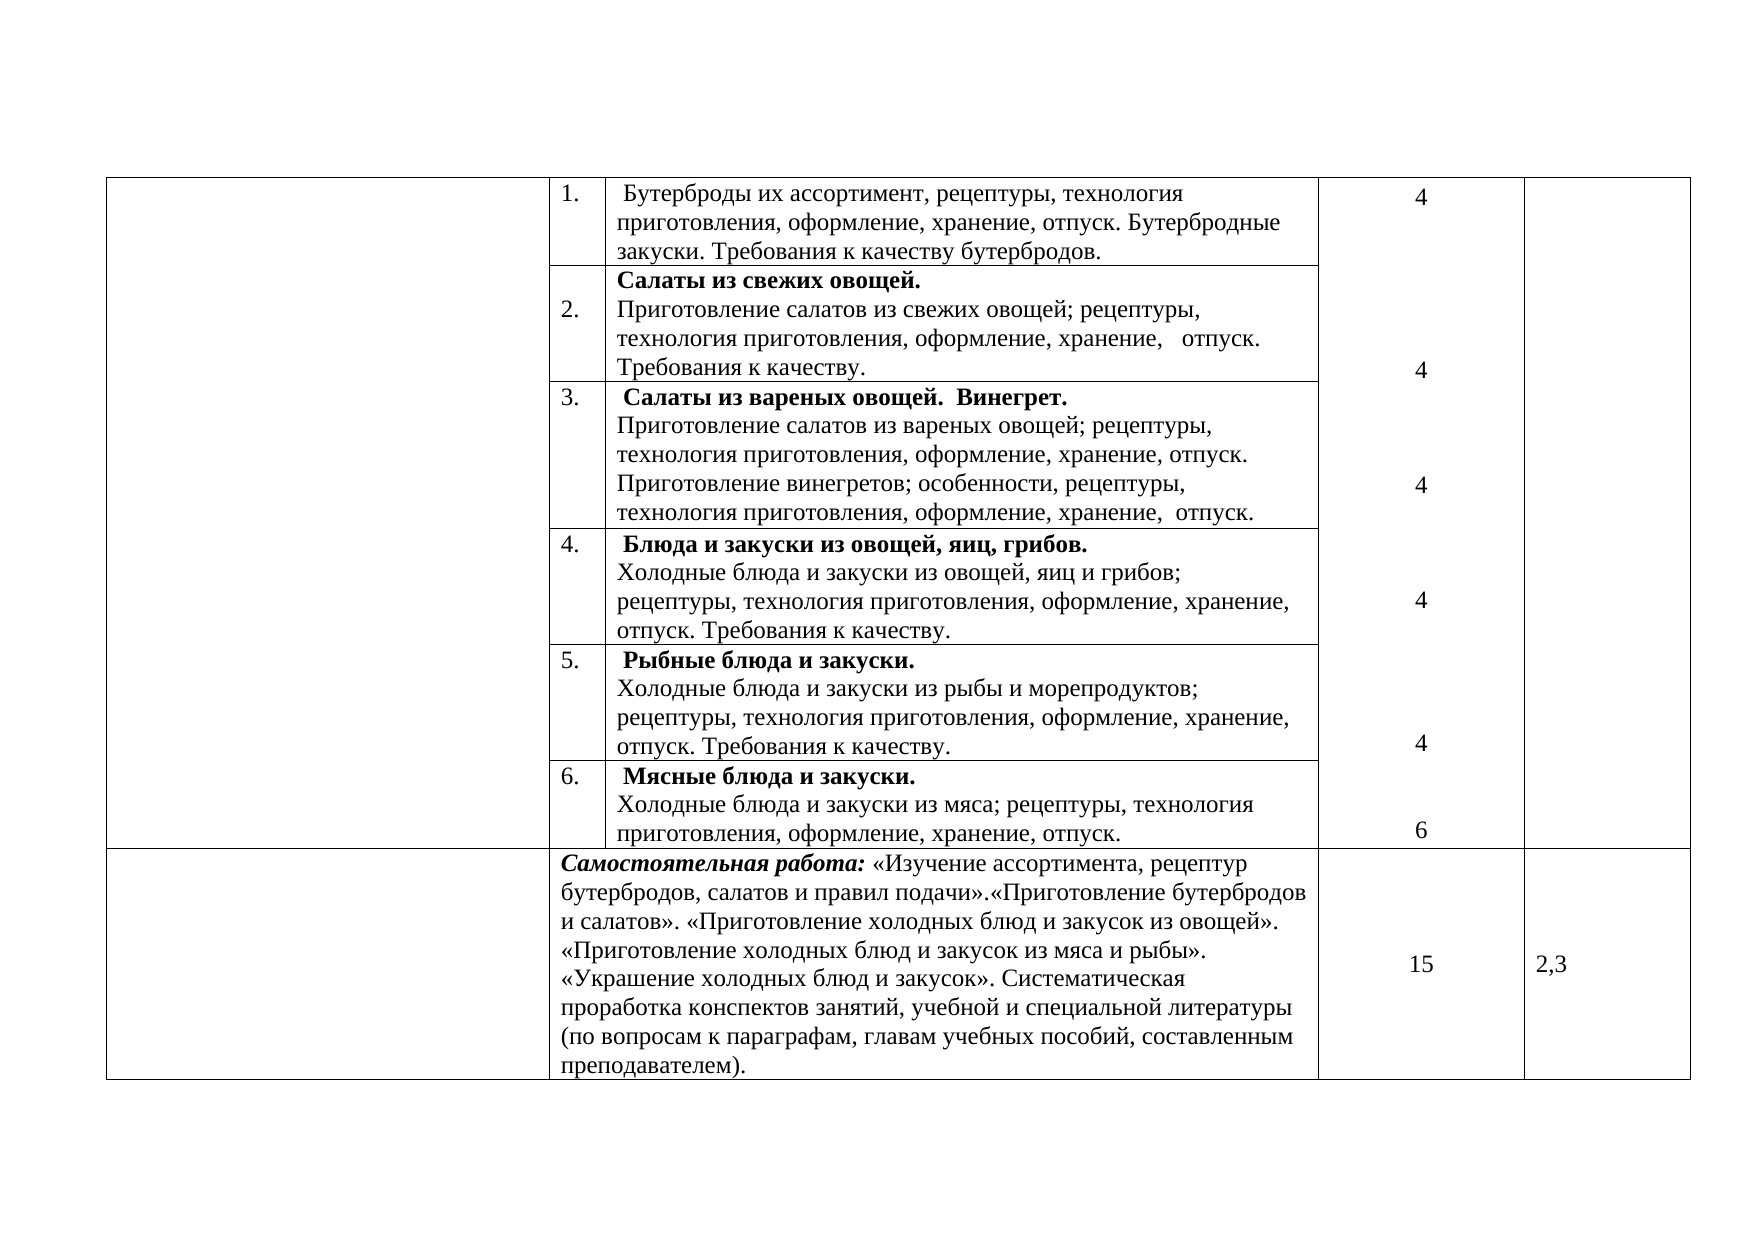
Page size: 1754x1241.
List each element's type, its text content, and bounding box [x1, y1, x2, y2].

table_cell 15 [1319, 849, 1524, 1078]
table_cell 1. [550, 178, 605, 264]
table_cell Рыбные блюда и закуски. Холодные блюда и закуски из рыбы и морепродуктов; рецептуры, технология приготовления, оформление, хранение, отпуск. Требования к качеству. [606, 645, 1318, 760]
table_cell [606, 178, 1318, 264]
table_cell 2. [550, 266, 605, 381]
table_cell 3. [550, 382, 605, 528]
table_cell 5. [550, 645, 605, 760]
table_cell 2,3 [1525, 849, 1690, 1078]
table_cell 4 4 4 4 4 6 [1319, 178, 1524, 847]
table_cell [1525, 178, 1690, 847]
table_cell Блюда и закуски из овощей, яиц, грибов. Холодные блюда и закуски из овощей, яиц и грибов; рецептуры, технология приготовления, оформление, хранение, отпуск. Требования к качеству. [606, 529, 1318, 644]
table_cell 6. [550, 761, 605, 847]
table_cell Самостоятельная работа: «Изучение ассортимента, рецептур бутербродов, салатов и правил подачи».«Приготовление бутербродов и салатов». «Приготовление холодных блюд и закусок из овощей». «Приготовление холодных блюд и закусок из мяса и рыбы». «Украшение холодных блюд и закусок». Систематическая проработка конспектов занятий, учебной и специальной литературы (по вопросам к параграфам, главам учебных пособий, составленным преподавателем). [550, 849, 1318, 1078]
table_cell Салаты из вареных овощей. Винегрет. Приготовление салатов из вареных овощей; рецептуры, технология приготовления, оформление, хранение, отпуск. Приготовление винегретов; особенности, рецептуры, технология приготовления, оформление, хранение, отпуск. [606, 382, 1318, 528]
table_cell Салаты из свежих овощей. Приготовление салатов из свежих овощей; рецептуры, технология приготовления, оформление, хранение, отпуск. Требования к качеству. [606, 266, 1318, 381]
table_cell [107, 849, 549, 1078]
table_cell 4. [550, 529, 605, 644]
table_cell Мясные блюда и закуски. Холодные блюда и закуски из мяса; рецептуры, технология приготовления, оформление, хранение, отпуск. [606, 761, 1318, 847]
